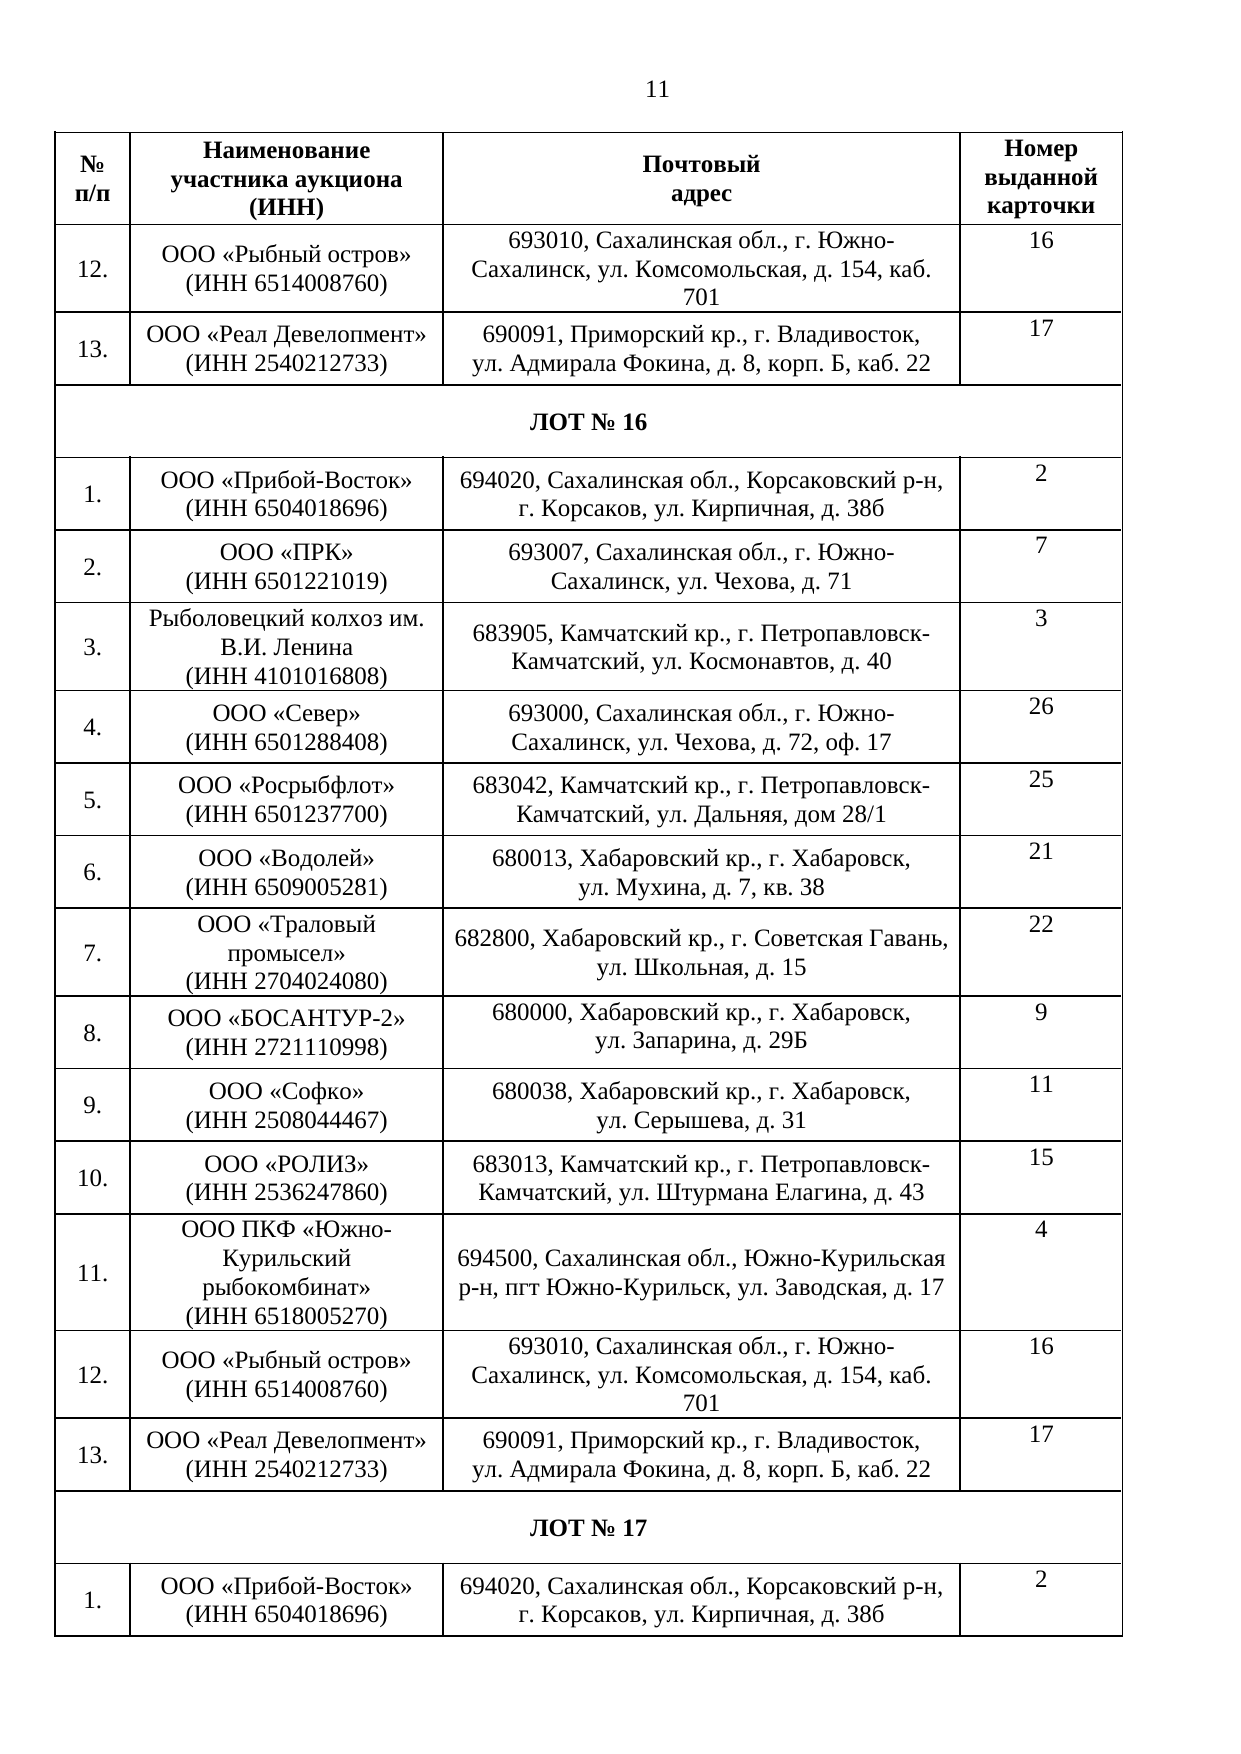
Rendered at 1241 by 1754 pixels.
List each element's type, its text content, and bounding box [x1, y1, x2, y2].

table_cell 17 [961, 311, 1122, 384]
table_cell 25 [961, 762, 1122, 835]
table_cell 683042, Камчатский кр., г. Петропавловск-Камчатский, ул. Дальняя, дом 28/1 [444, 764, 959, 835]
table_cell 22 [961, 907, 1122, 995]
table_cell 2 [961, 1563, 1122, 1635]
table_cell 683905, Камчатский кр., г. Петропавловск-Камчатский, ул. Космонавтов, д. 40 [444, 603, 959, 689]
table_cell 2. [56, 531, 129, 602]
table_cell ООО «Прибой-Восток» (ИНН 6504018696) [131, 1564, 442, 1635]
table_cell 8. [56, 997, 129, 1068]
table_cell 12. [56, 1331, 129, 1417]
table_cell 690091, Приморский кр., г. Владивосток, ул. Адмирала Фокина, д. 8, корп. Б, каб. 22 [444, 313, 959, 384]
table_cell Рыболовецкий колхоз им. В.И. Ленина (ИНН 4101016808) [131, 603, 442, 689]
table_cell ООО «Софко» (ИНН 2508044467) [131, 1069, 442, 1140]
table_cell 4 [961, 1213, 1122, 1329]
table_cell 9. [56, 1069, 129, 1140]
table_cell 7 [961, 529, 1122, 602]
table_cell 693010, Сахалинская обл., г. Южно-Сахалинск, ул. Комсомольская, д. 154, каб. 701 [444, 225, 959, 311]
table_cell 13. [56, 1419, 129, 1490]
table_header № п/п [56, 133, 129, 223]
table_cell 1. [56, 1564, 129, 1635]
table_cell ООО «БОСАНТУР-2» (ИНН 2721110998) [131, 997, 442, 1068]
table_cell 16 [961, 224, 1122, 311]
table_cell 680038, Хабаровский кр., г. Хабаровск, ул. Серышева, д. 31 [444, 1069, 959, 1140]
table_cell ООО «Рыбный остров» (ИНН 6514008760) [131, 1331, 442, 1417]
table_cell 7. [56, 909, 129, 995]
table_cell 693007, Сахалинская обл., г. Южно-Сахалинск, ул. Чехова, д. 71 [444, 531, 959, 602]
table_cell ООО ПКФ «Южно-Курильский рыбокомбинат» (ИНН 6518005270) [131, 1215, 442, 1329]
table_cell 4. [56, 691, 129, 762]
table_cell ЛОТ № 17 [56, 1490, 1122, 1562]
table_cell 5. [56, 764, 129, 835]
table_cell ООО «ПРК» (ИНН 6501221019) [131, 531, 442, 602]
table_cell 11 [961, 1068, 1122, 1140]
table_cell 680013, Хабаровский кр., г. Хабаровск, ул. Мухина, д. 7, кв. 38 [444, 836, 959, 907]
table_cell 26 [961, 690, 1122, 762]
table_cell 694020, Сахалинская обл., Корсаковский р-н, г. Корсаков, ул. Кирпичная, д. 38б [444, 458, 959, 529]
table_cell 10. [56, 1142, 129, 1213]
table_cell 1. [56, 458, 129, 529]
table_cell 3 [961, 602, 1122, 689]
table_cell ООО «РОЛИЗ» (ИНН 2536247860) [131, 1142, 442, 1213]
table_header Наименование участника аукциона (ИНН) [131, 133, 442, 223]
table_cell 13. [56, 313, 129, 384]
table_cell 680000, Хабаровский кр., г. Хабаровск, ул. Запарина, д. 29Б [444, 997, 959, 1068]
table_cell 16 [961, 1330, 1122, 1417]
table_cell 690091, Приморский кр., г. Владивосток, ул. Адмирала Фокина, д. 8, корп. Б, каб. 22 [444, 1419, 959, 1490]
table_cell 693010, Сахалинская обл., г. Южно-Сахалинск, ул. Комсомольская, д. 154, каб. 701 [444, 1331, 959, 1417]
table_cell 11. [56, 1215, 129, 1329]
table_cell ООО «Прибой-Восток» (ИНН 6504018696) [131, 458, 442, 529]
table_cell 12. [56, 225, 129, 311]
table_cell 15 [961, 1140, 1122, 1213]
table_cell 6. [56, 836, 129, 907]
table_cell ООО «Росрыбфлот» (ИНН 6501237700) [131, 764, 442, 835]
table_cell ООО «Север» (ИНН 6501288408) [131, 691, 442, 762]
table_cell ЛОТ № 16 [56, 384, 1122, 456]
table_cell 2 [961, 456, 1122, 529]
table_cell ООО «Водолей» (ИНН 6509005281) [131, 836, 442, 907]
table_cell ООО «Траловый промысел» (ИНН 2704024080) [131, 909, 442, 995]
table_cell 3. [56, 603, 129, 689]
table_cell 21 [961, 835, 1122, 907]
table_cell ООО «Реал Девелопмент» (ИНН 2540212733) [131, 1419, 442, 1490]
table_cell 17 [961, 1417, 1122, 1490]
table_cell 693000, Сахалинская обл., г. Южно-Сахалинск, ул. Чехова, д. 72, оф. 17 [444, 691, 959, 762]
table_cell 694020, Сахалинская обл., Корсаковский р-н, г. Корсаков, ул. Кирпичная, д. 38б [444, 1564, 959, 1635]
table_cell 694500, Сахалинская обл., Южно-Курильская р-н, пгт Южно-Курильск, ул. Заводская, д. 17 [444, 1215, 959, 1329]
table_cell 682800, Хабаровский кр., г. Советская Гавань, ул. Школьная, д. 15 [444, 909, 959, 995]
table_cell 9 [961, 995, 1122, 1068]
table_cell ООО «Реал Девелопмент» (ИНН 2540212733) [131, 313, 442, 384]
table_header Почтовый адрес [444, 133, 959, 223]
table_header Номер выданной карточки [961, 133, 1122, 223]
table_cell ООО «Рыбный остров» (ИНН 6514008760) [131, 225, 442, 311]
table_cell 683013, Камчатский кр., г. Петропавловск-Камчатский, ул. Штурмана Елагина, д. 43 [444, 1142, 959, 1213]
